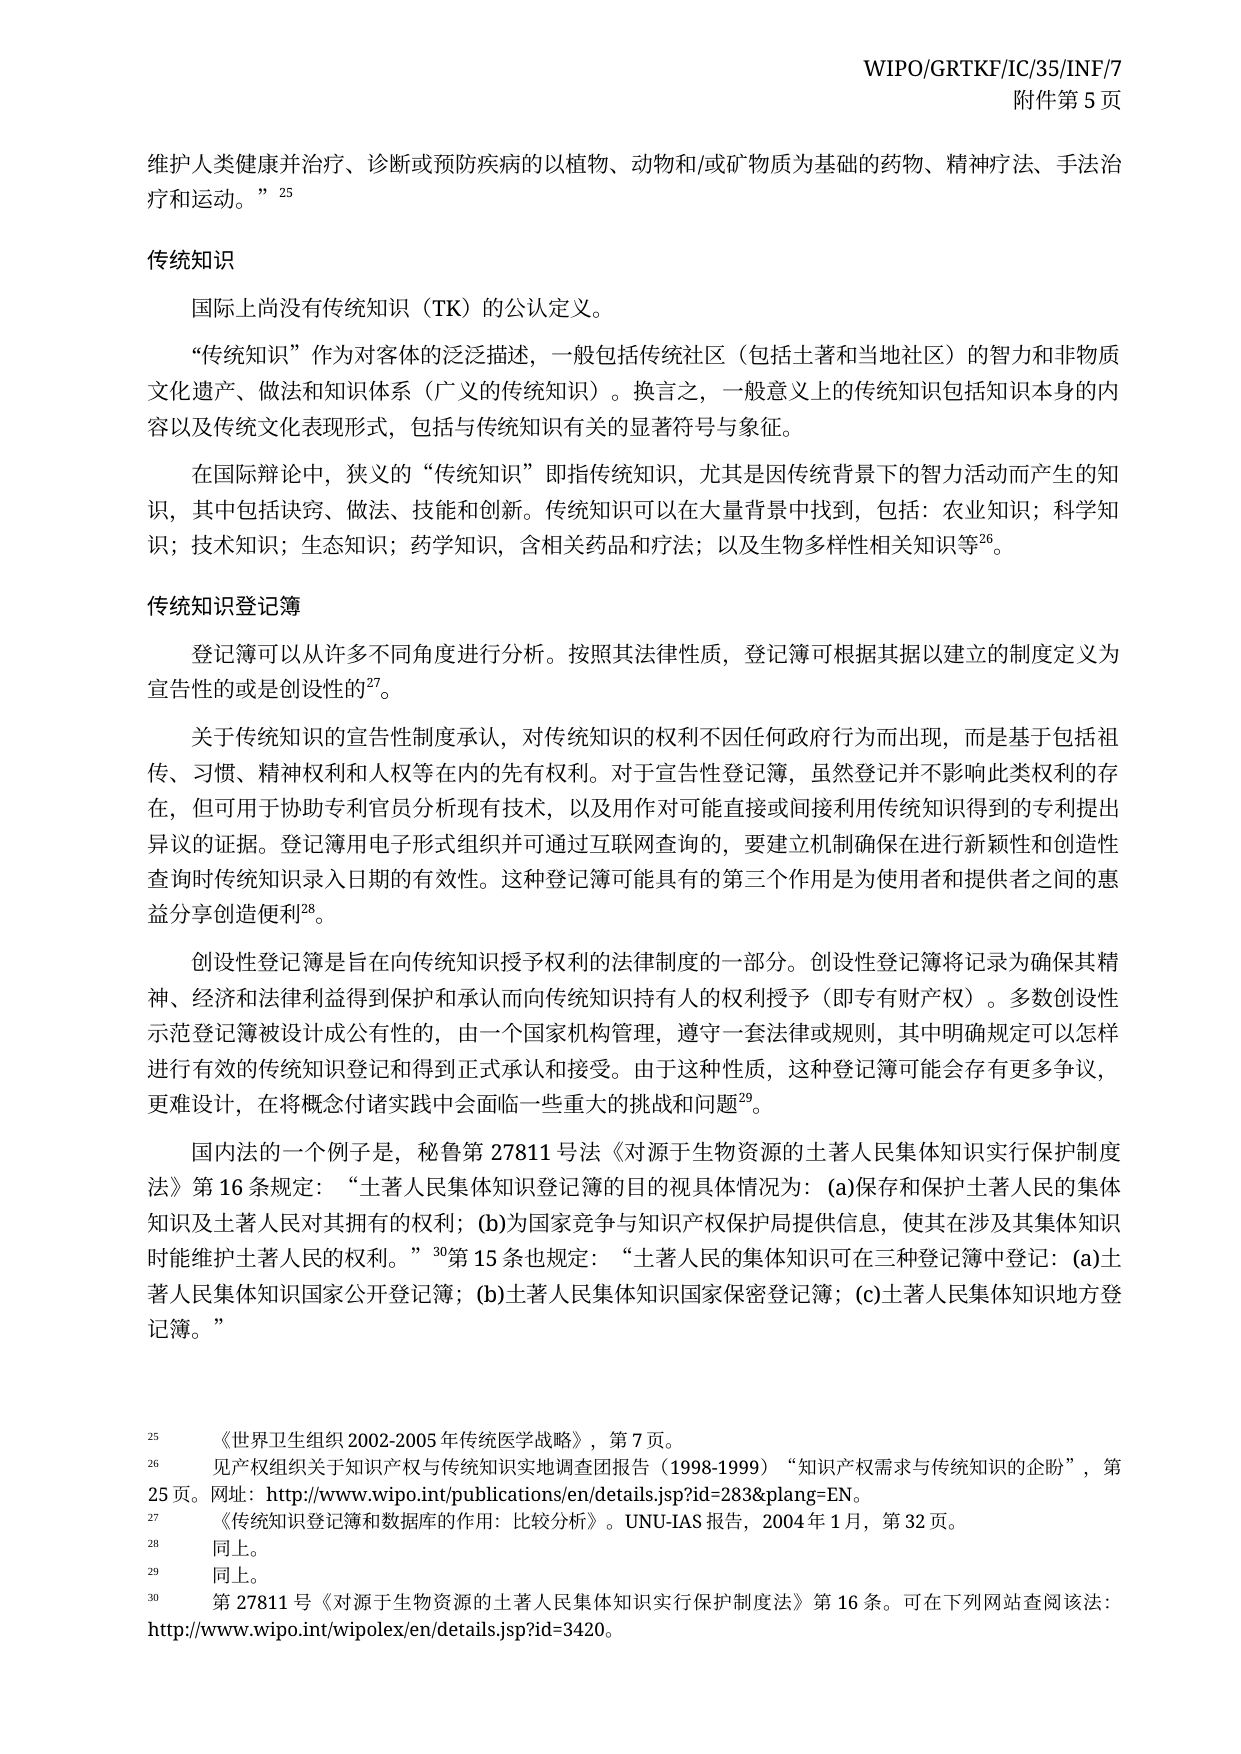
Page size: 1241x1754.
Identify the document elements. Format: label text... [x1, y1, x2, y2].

text 传统知识登记簿 [148, 585, 1122, 620]
text “传统知识”作为对客体的泛泛描述，一般包括传统社区（包括土著和当地社区）的智力和非物质文化遗产、做法和知识体系（广义的传统知识）。换言之，一般意义上的传统知识包括知识本身的内容以及传统文化表现形式，包括与传统知识有关的显著符号与象征。 [148, 335, 1122, 441]
text 登记簿可以从许多不同角度进行分析。按照其法律性质，登记簿可根据其据以建立的制度定义为宣告性的或是创设性的。 [148, 633, 1122, 704]
text 关于传统知识的宣告性制度承认，对传统知识的权利不因任何政府行为而出现，而是基于包括祖传、习惯、精神权利和人权等在内的先有权利。对于宣告性登记簿，虽然登记并不影响此类权利的存在，但可用于协助专利官员分析现有技术，以及用作对可能直接或间接利用传统知识得到的专利提出异议的证据。登记簿用电子形式组织并可通过互联网查询的，要建立机制确保在进行新颖性和创造性查询时传统知识录入日期的有效性。这种登记簿可能具有的第三个作用是为使用者和提供者之间的惠益分享创造便利。 [148, 717, 1122, 929]
text 国内法的一个例子是，秘鲁第27811号法《对源于生物资源的土著人民集体知识实行保护制度法》第16条规定：“土著人民集体知识登记簿的目的视具体情况为：(a)保存和保护土著人民的集体知识及土著人民对其拥有的权利；(b)为国家竞争与知识产权保护局提供信息，使其在涉及其集体知识时能维护土著人民的权利。”第15条也规定：“土著人民的集体知识可在三种登记簿中登记：(a)土著人民集体知识国家公开登记簿；(b)土著人民集体知识国家保密登记簿；(c)土著人民集体知识地方登记簿。” [148, 1131, 1122, 1344]
text 在国际辩论中，狭义的“传统知识”即指传统知识，尤其是因传统背景下的智力活动而产生的知识，其中包括诀窍、做法、技能和创新。传统知识可以在大量背景中找到，包括：农业知识；科学知识；技术知识；生态知识；药学知识，含相关药品和疗法；以及生物多样性相关知识等。 [148, 454, 1122, 560]
text 国际上尚没有传统知识（TK）的公认定义。 [148, 287, 1122, 322]
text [148, 143, 1122, 214]
text 传统知识 [148, 239, 1122, 274]
text 创设性登记簿是旨在向传统知识授予权利的法律制度的一部分。创设性登记簿将记录为确保其精神、经济和法律利益得到保护和承认而向传统知识持有人的权利授予（即专有财产权）。多数创设性示范登记簿被设计成公有性的，由一个国家机构管理，遵守一套法律或规则，其中明确规定可以怎样进行有效的传统知识登记和得到正式承认和接受。由于这种性质，这种登记簿可能会存有更多争议，更难设计，在将概念付诸实践中会面临一些重大的挑战和问题。 [148, 942, 1122, 1119]
